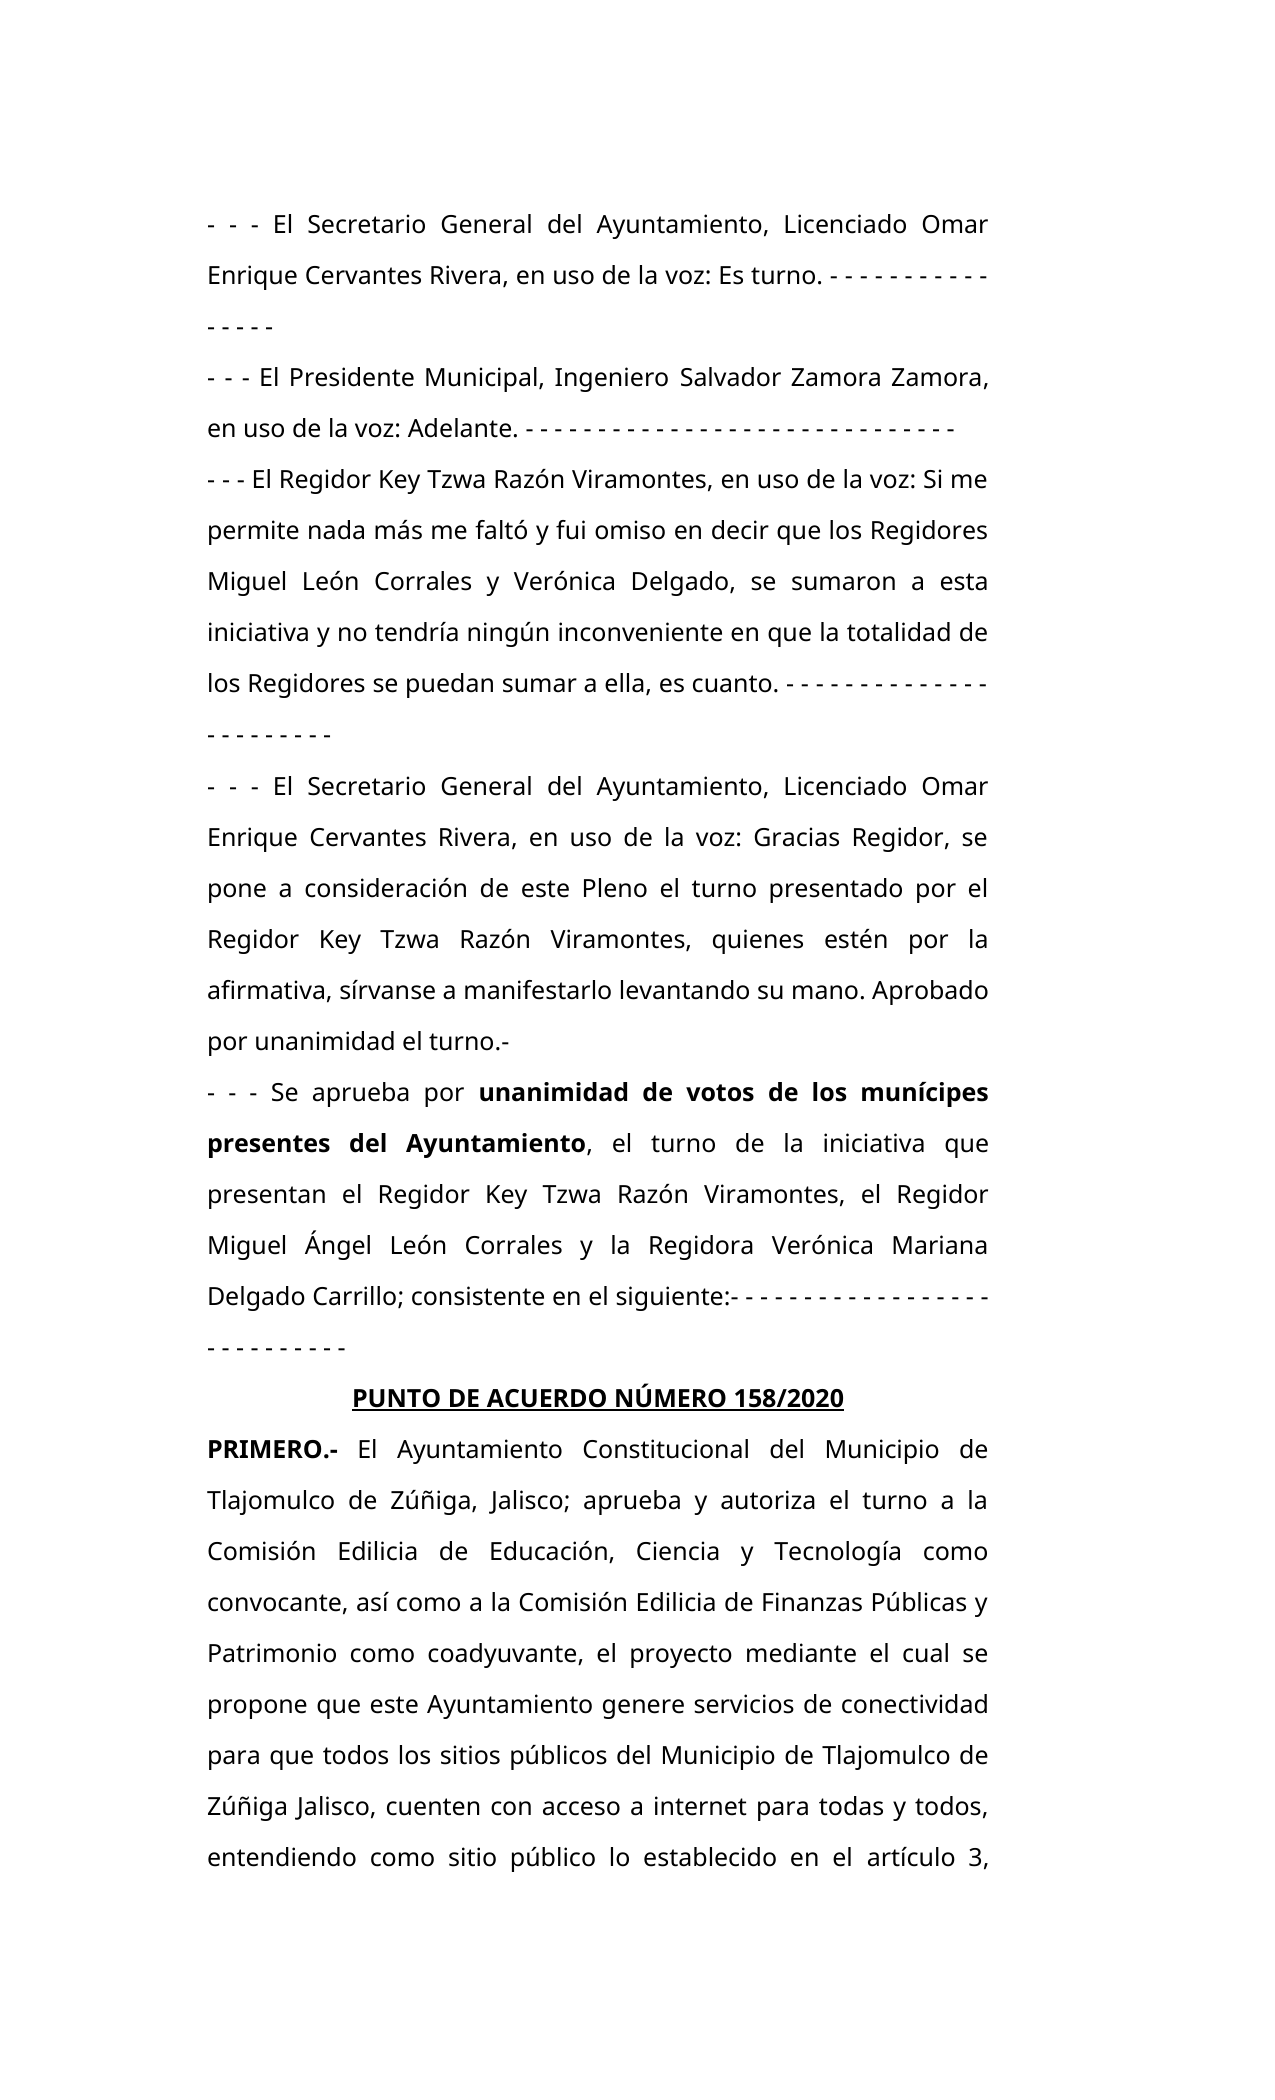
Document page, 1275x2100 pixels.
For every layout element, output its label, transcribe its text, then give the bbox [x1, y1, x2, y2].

text - - - El Secretario General del Ayuntamiento, Licenciado Omar Enrique Cervantes Rivera, en uso de la voz: Es turno. - - - - - - - - - - - - - - - - [207, 207, 989, 343]
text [207, 1432, 989, 1874]
text - - - Se aprueba por unanimidad de votos de los munícipes presentes del Ayuntamiento, el turno de la iniciativa que presentan el Regidor Key Tzwa Razón Viramontes, el Regidor Miguel Ángel León Corrales y la Regidora Verónica Mariana Delgado Carrillo; consistente en el siguiente:- - - - - - - - - - - - - - - - - - - - - - - - - - - - [207, 1074, 989, 1364]
text - - - El Regidor Key Tzwa Razón Viramontes, en uso de la voz: Si me permite nada más me faltó y fui omiso en decir que los Regidores Miguel León Corrales y Verónica Delgado, se sumaron a esta iniciativa y no tendría ningún inconveniente en que la totalidad de los Regidores se puedan sumar a ella, es cuanto. - - - - - - - - - - - - - - - - - - - - - - - [207, 462, 989, 751]
text - - - El Presidente Municipal, Ingeniero Salvador Zamora Zamora, en uso de la voz: Adelante. - - - - - - - - - - - - - - - - - - - - - - - - - - - - - - [207, 360, 989, 445]
text - - - El Secretario General del Ayuntamiento, Licenciado Omar Enrique Cervantes Rivera, en uso de la voz: Gracias Regidor, se pone a consideración de este Pleno el turno presentado por el Regidor Key Tzwa Razón Viramontes, quienes estén por la afirmativa, sírvanse a manifestarlo levantando su mano. Aprobado por unanimidad el turno.- [207, 768, 989, 1057]
text PUNTO DE ACUERDO NÚMERO 158/2020 [207, 1381, 989, 1415]
